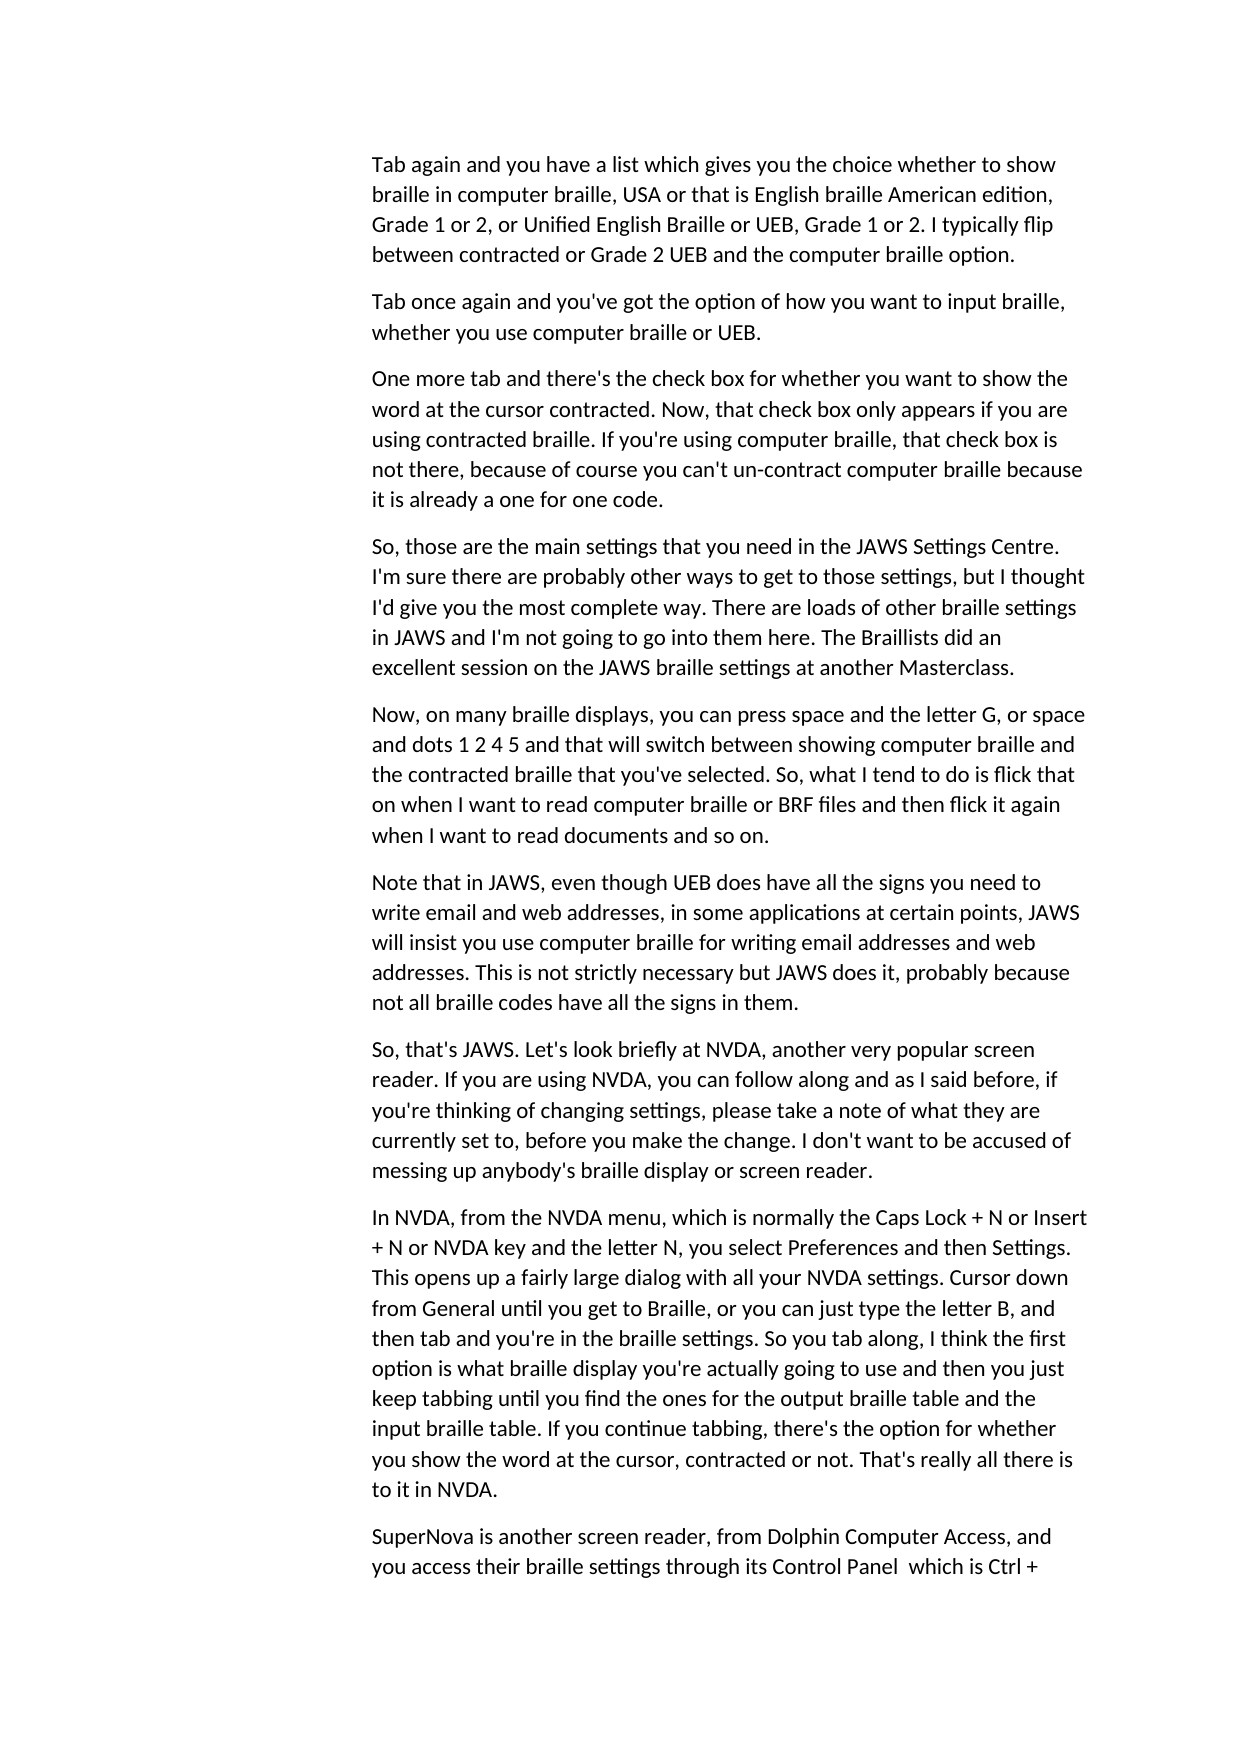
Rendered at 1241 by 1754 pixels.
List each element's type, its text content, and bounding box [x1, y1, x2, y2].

text So, those are the main settings that you need in the JAWS Settings Centre. I'm sure there are probably other ways to get to those settings, but I thought I'd give you the most complete way. There are loads of other braille settings in JAWS and I'm not going to go into them here. The Braillists did an excellent session on the JAWS braille settings at another Masterclass. [150, 532, 1090, 681]
text Now, on many braille displays, you can press space and the letter G, or space and dots 1 2 4 5 and that will switch between showing computer braille and the contracted braille that you've selected. So, what I tend to do is flick that on when I want to read computer braille or BRF files and then flick it again when I want to read documents and so on. [150, 700, 1090, 849]
text Note that in JAWS, even though UEB does have all the signs you need to write email and web addresses, in some applications at certain points, JAWS will insist you use computer braille for writing email addresses and web addresses. This is not strictly necessary but JAWS does it, probably because not all braille codes have all the signs in them. [150, 868, 1090, 1017]
text One more tab and there's the check box for whether you want to show the word at the cursor contracted. Now, that check box only appears if you are using contracted braille. If you're using computer braille, that check box is not there, because of course you can't un-contract computer braille because it is already a one for one code. [150, 364, 1090, 513]
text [150, 1522, 1090, 1580]
text In NVDA, from the NVDA menu, which is normally the Caps Lock + N or Insert + N or NVDA key and the letter N, you select Preferences and then Settings. This opens up a fairly large dialog with all your NVDA settings. Cursor down from General until you get to Braille, or you can just type the letter B, and then tab and you're in the braille settings. So you tab along, I think the first option is what braille display you're actually going to use and then you just keep tabbing until you find the ones for the output braille table and the input braille table. If you continue tabbing, there's the option for whether you show the word at the cursor, contracted or not. That's really all there is to it in NVDA. [150, 1203, 1090, 1503]
text Tab once again and you've got the option of how you want to input braille, whether you use computer braille or UEB. [150, 287, 1090, 346]
text Tab again and you have a list which gives you the choice whether to show braille in computer braille, USA or that is English braille American edition, Grade 1 or 2, or Unified English Braille or UEB, Grade 1 or 2. I typically flip between contracted or Grade 2 UEB and the computer braille option. [150, 150, 1090, 269]
text So, that's JAWS. Let's look briefly at NVDA, another very popular screen reader. If you are using NVDA, you can follow along and as I said before, if you're thinking of changing settings, please take a note of what they are currently set to, before you make the change. I don't want to be accused of messing up anybody's braille display or screen reader. [150, 1035, 1090, 1184]
